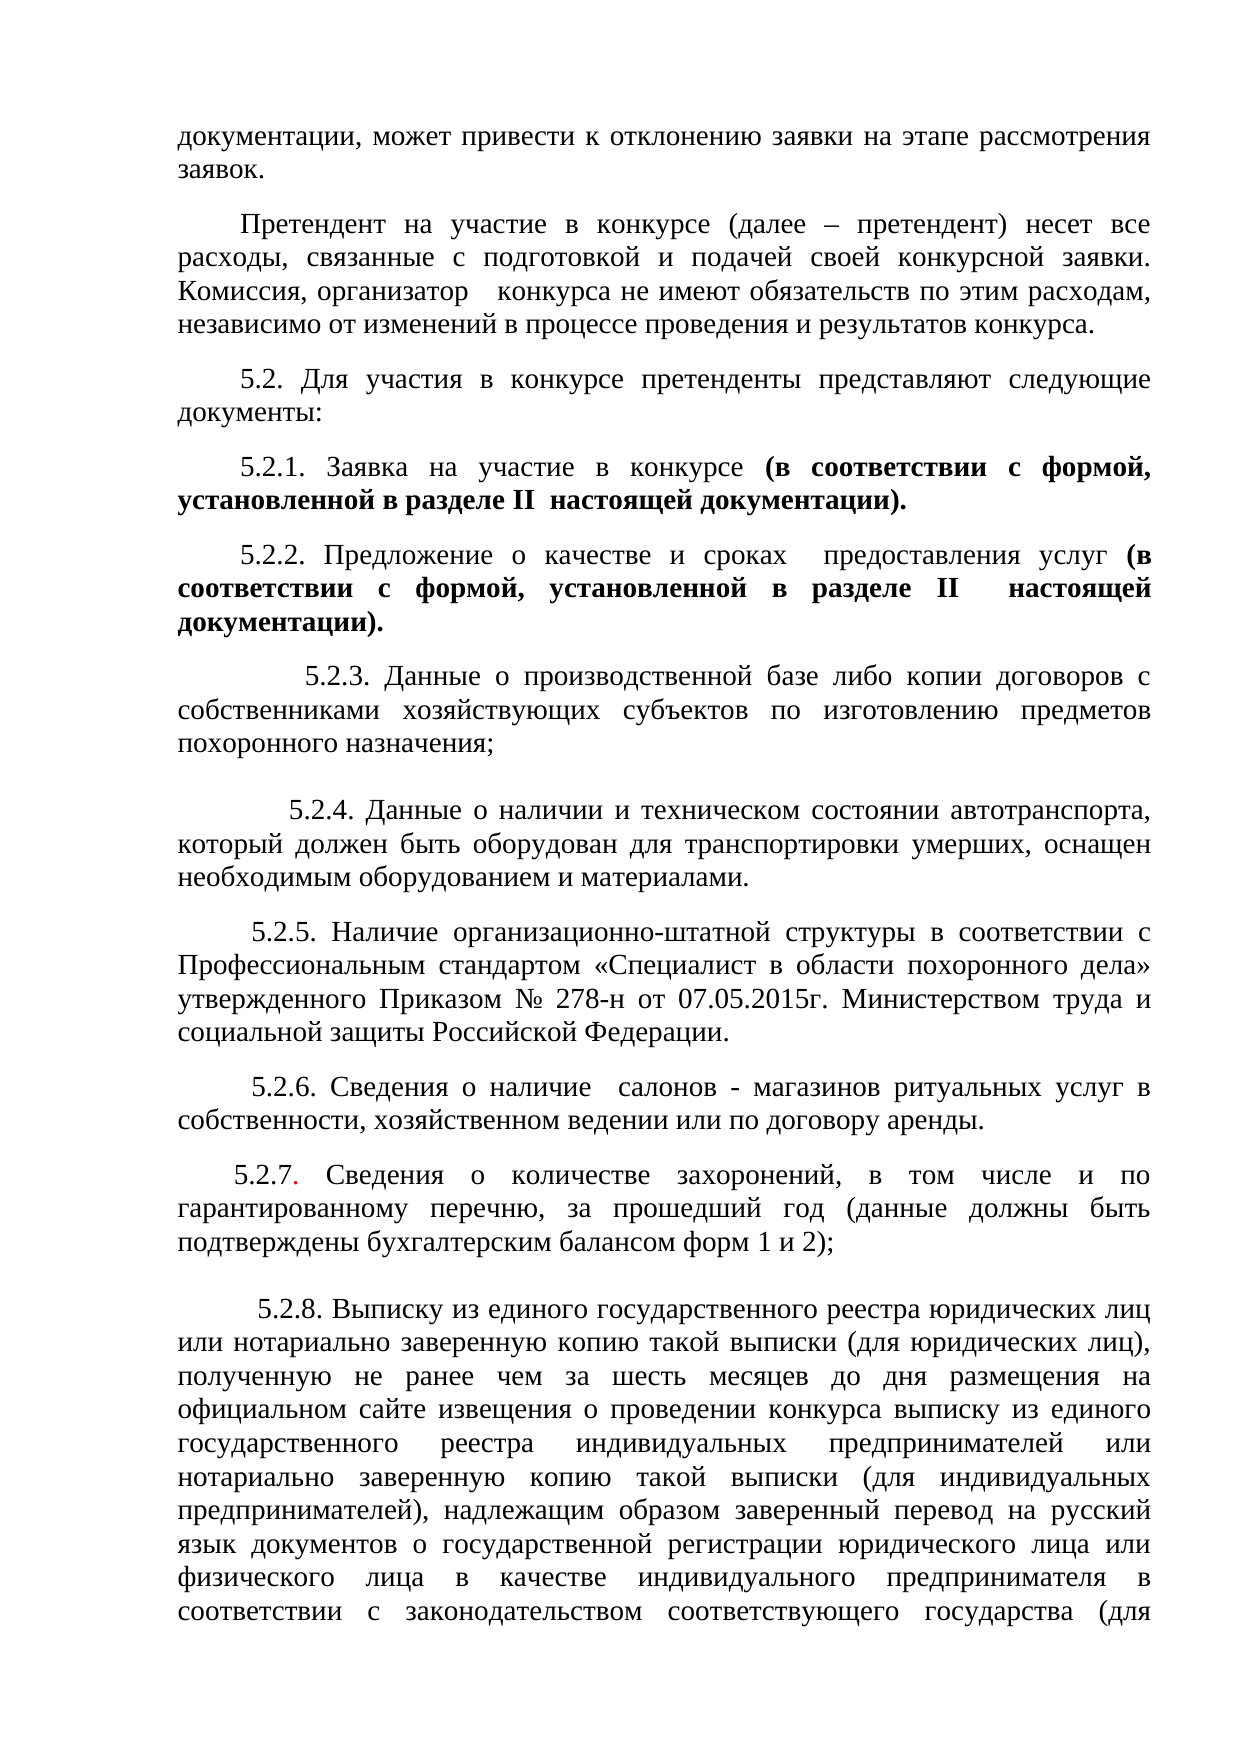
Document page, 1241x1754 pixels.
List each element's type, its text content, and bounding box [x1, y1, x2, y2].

text 5.2.1. Заявка на участие в конкурсе (в соответствии с формой, установленной в разделе II настоящей документации). [177, 449, 1152, 516]
text 5.2.3. Данные о производственной базе либо копии договоров с собственниками хозяйствующих субъектов по изготовлению предметов похоронного назначения; [177, 658, 1152, 759]
text 5.2.7. Сведения о количестве захоронений, в том числе и по гарантированному перечню, за прошедший год (данные должны быть подтверждены бухгалтерским балансом форм 1 и 2); [177, 1157, 1152, 1257]
text 5.2.2. Предложение о качестве и сроках предоставления услуг (в соответствии с формой, установленной в разделе II настоящей документации). [177, 537, 1152, 637]
text Претендент на участие в конкурсе (далее – претендент) несет все расходы, связанные с подготовкой и подачей своей конкурсной заявки. Комиссия, организатор конкурса не имеют обязательств по этим расходам, независимо от изменений в процессе проведения и результатов конкурса. [177, 206, 1152, 340]
text 5.2.6. Сведения о наличие салонов - магазинов ритуальных услуг в собственности, хозяйственном ведении или по договору аренды. [177, 1069, 1152, 1136]
text 5.2.5. Наличие организационно-штатной структуры в соответствии с Профессиональным стандартом «Специалист в области похоронного дела» утвержденного Приказом № 278-н от 07.05.2015г. Министерством труда и социальной защиты Российской Федерации. [177, 914, 1152, 1048]
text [177, 1291, 1152, 1626]
text 5.2.4. Данные о наличии и техническом состоянии автотранспорта, который должен быть оборудован для транспортировки умерших, оснащен необходимым оборудованием и материалами. [177, 792, 1152, 893]
text 5.2. Для участия в конкурсе претенденты представляют следующие документы: [177, 361, 1152, 428]
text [177, 118, 1152, 185]
